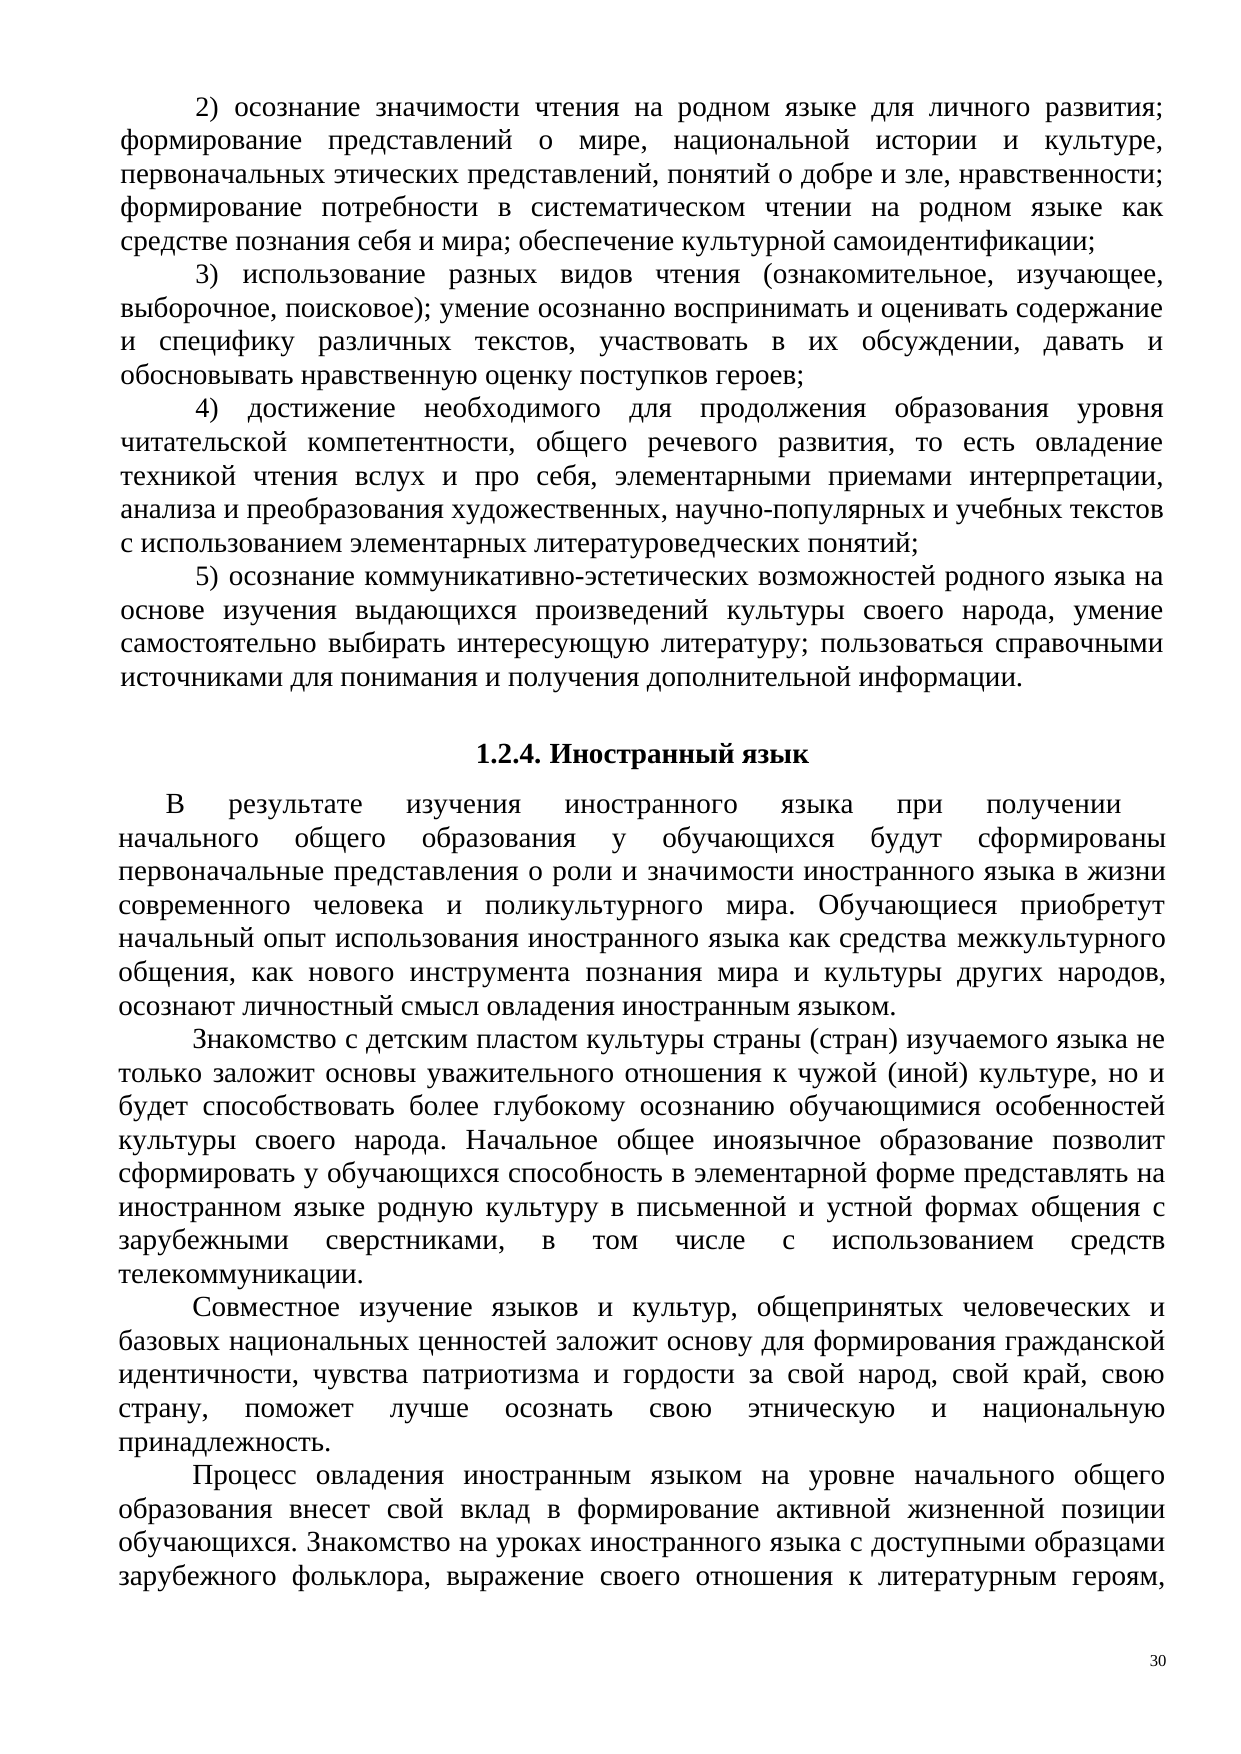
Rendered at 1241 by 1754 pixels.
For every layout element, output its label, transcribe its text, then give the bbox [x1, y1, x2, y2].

text Знакомство с детским пластом культуры страны (стран) изучаемого языка не только заложит основы уважительного отношения к чужой (иной) культуре, но и будет способствовать более глубокому осознанию обучающимися особенностей культуры своего народа. Начальное общее иноязычное образование позволит сформировать у обучающихся способность в элементарной форме представлять на иностранном языке родную культуру в письменной и устной формах общения с зарубежными сверстниками, в том числе с использованием средств телекоммуникации. [118, 1021, 1166, 1289]
text Совместное изучение языков и культур, общепринятых человеческих и базовых национальных ценностей заложит основу для формирования гражданской идентичности, чувства патриотизма и гордости за свой народ, свой край, свою страну, поможет лучше осознать свою этническую и национальную принадлежность. [118, 1289, 1166, 1457]
list достижение необходимого для продолжения образования уровня читательской компетентности, общего речевого развития, то есть овладение техникой чтения вслух и про себя, элементарными приемами интерпретации, анализа и преобразования художественных, научно-популярных и учебных текстов с использованием элементарных литературоведческих понятий; [120, 391, 1164, 558]
text В результате изучения иностранного языка при получении начального общего образования у обучающихся будут сформированы первоначальные представления о роли и значимости иностранного языка в жизни современного человека и поликультурного мира. Обучающиеся приобретут начальный опыт использования иностранного языка как средства межкультурного общения, как нового инструмента познания мира и культуры других народов, осознают личностный смысл овладения иностранным языком. [118, 786, 1166, 1021]
list осознание коммуникативно-эстетических возможностей родного языка на основе изучения выдающихся произведений культуры своего народа, умение самостоятельно выбирать интересующую литературу; пользоваться справочными источниками для понимания и получения дополнительной информации. [120, 558, 1164, 692]
subtitle Иностранный язык [118, 736, 1166, 770]
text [118, 1457, 1166, 1591]
list использование разных видов чтения (ознакомительное, изучающее, выборочное, поисковое); умение осознанно воспринимать и оценивать содержание и специфику различных текстов, участвовать в их обсуждении, давать и обосновывать нравственную оценку поступков героев; [120, 256, 1164, 391]
list осознание значимости чтения на родном языке для личного развития; формирование представлений о мире, национальной истории и культуре, первоначальных этических представлений, понятий о добре и зле, нравственности; формирование потребности в систематическом чтении на родном языке как средстве познания себя и мира; обеспечение культурной самоидентификации; [120, 89, 1164, 256]
